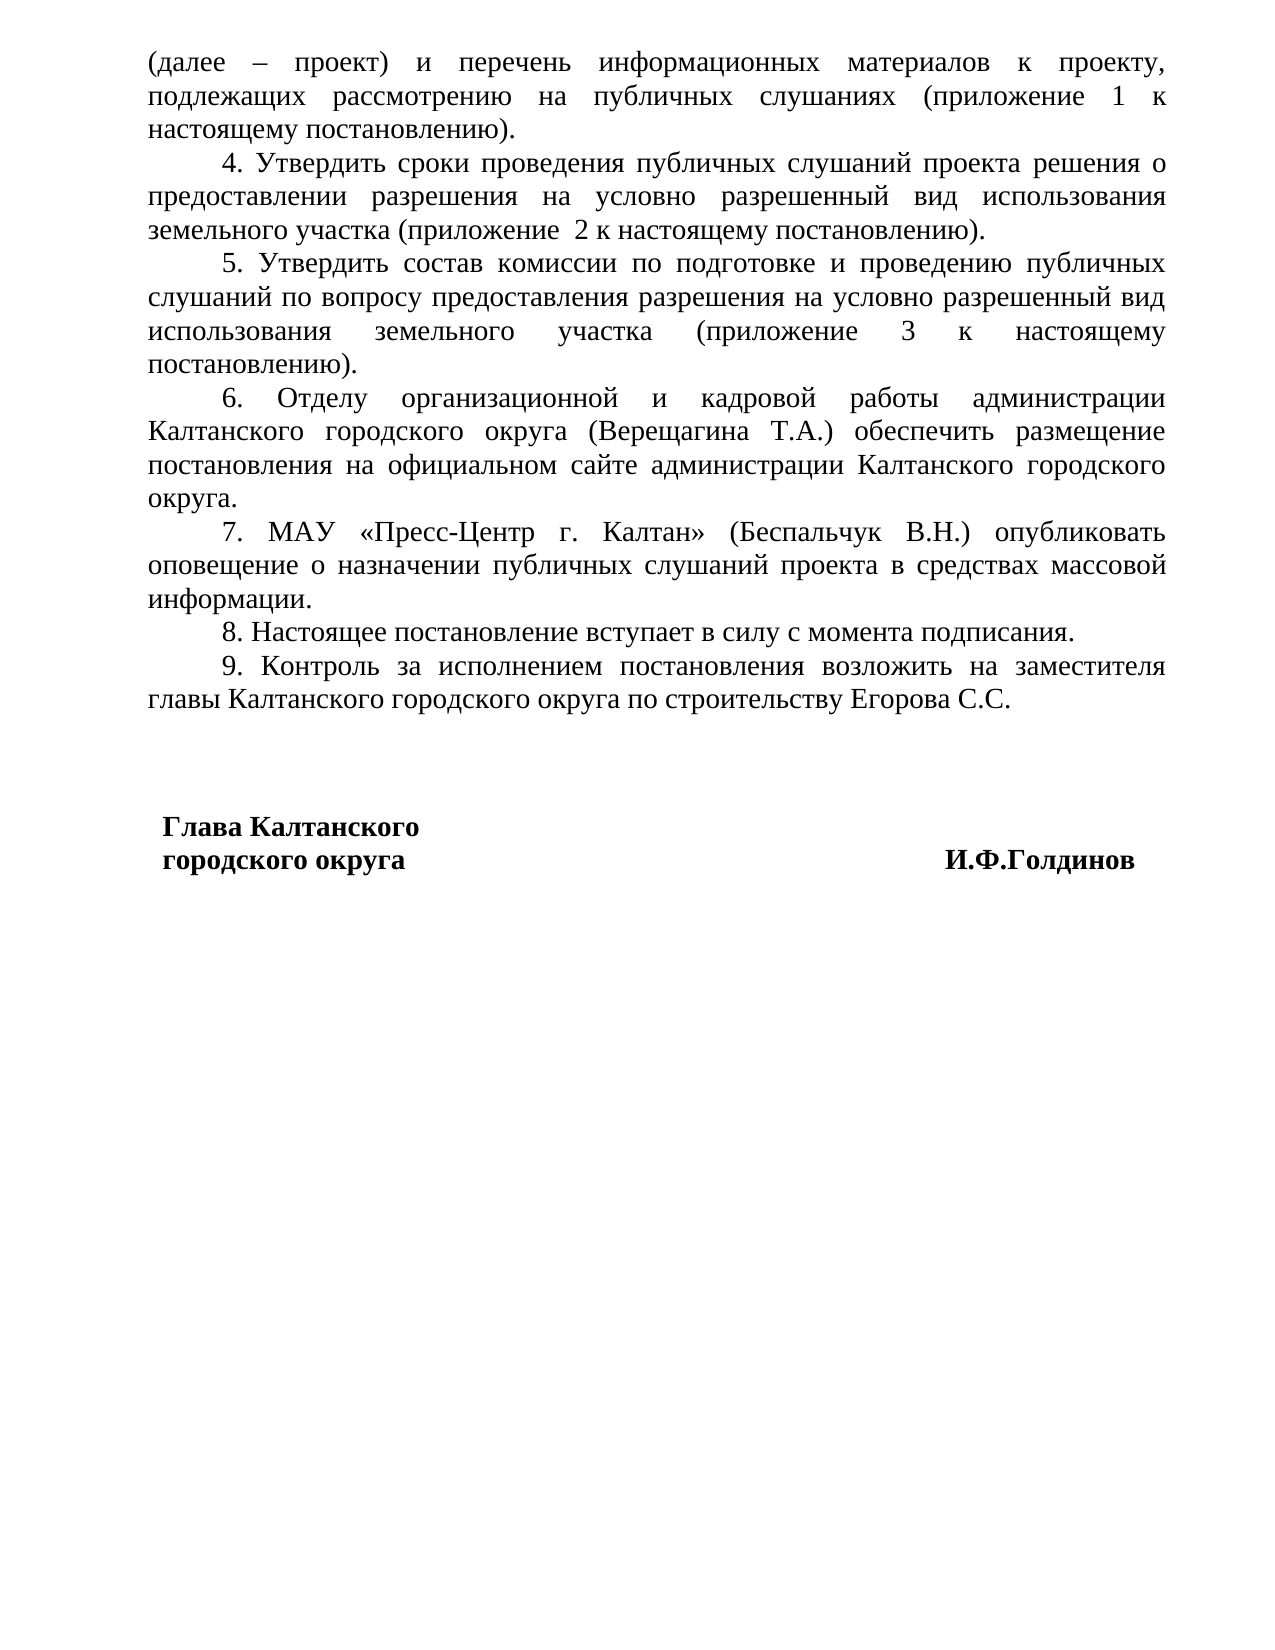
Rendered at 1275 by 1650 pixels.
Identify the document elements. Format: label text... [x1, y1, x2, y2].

text Глава Калтанского [148, 809, 1167, 842]
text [148, 44, 1167, 145]
text 4. Утвердить сроки проведения публичных слушаний проекта решения о предоставлении разрешения на условно разрешенный вид использования земельного участка (приложение 2 к настоящему постановлению). [148, 145, 1167, 246]
text городского округа И.Ф.Голдинов [148, 842, 1167, 876]
text 5. Утвердить состав комиссии по подготовке и проведению публичных слушаний по вопросу предоставления разрешения на условно разрешенный вид использования земельного участка (приложение 3 к настоящему постановлению). [148, 246, 1167, 380]
text 8. Настоящее постановление вступает в силу с момента подписания. [148, 614, 1167, 648]
text 6. Отделу организационной и кадровой работы администрации Калтанского городского округа (Верещагина Т.А.) обеспечить размещение постановления на официальном сайте администрации Калтанского городского округа. [148, 380, 1167, 514]
text 7. МАУ «Пресс-Центр г. Калтан» (Беспальчук В.Н.) опубликовать оповещение о назначении публичных слушаний проекта в средствах массовой информации. [148, 514, 1167, 614]
text 9. Контроль за исполнением постановления возложить на заместителя главы Калтанского городского округа по строительству Егорова С.С. [148, 648, 1167, 715]
